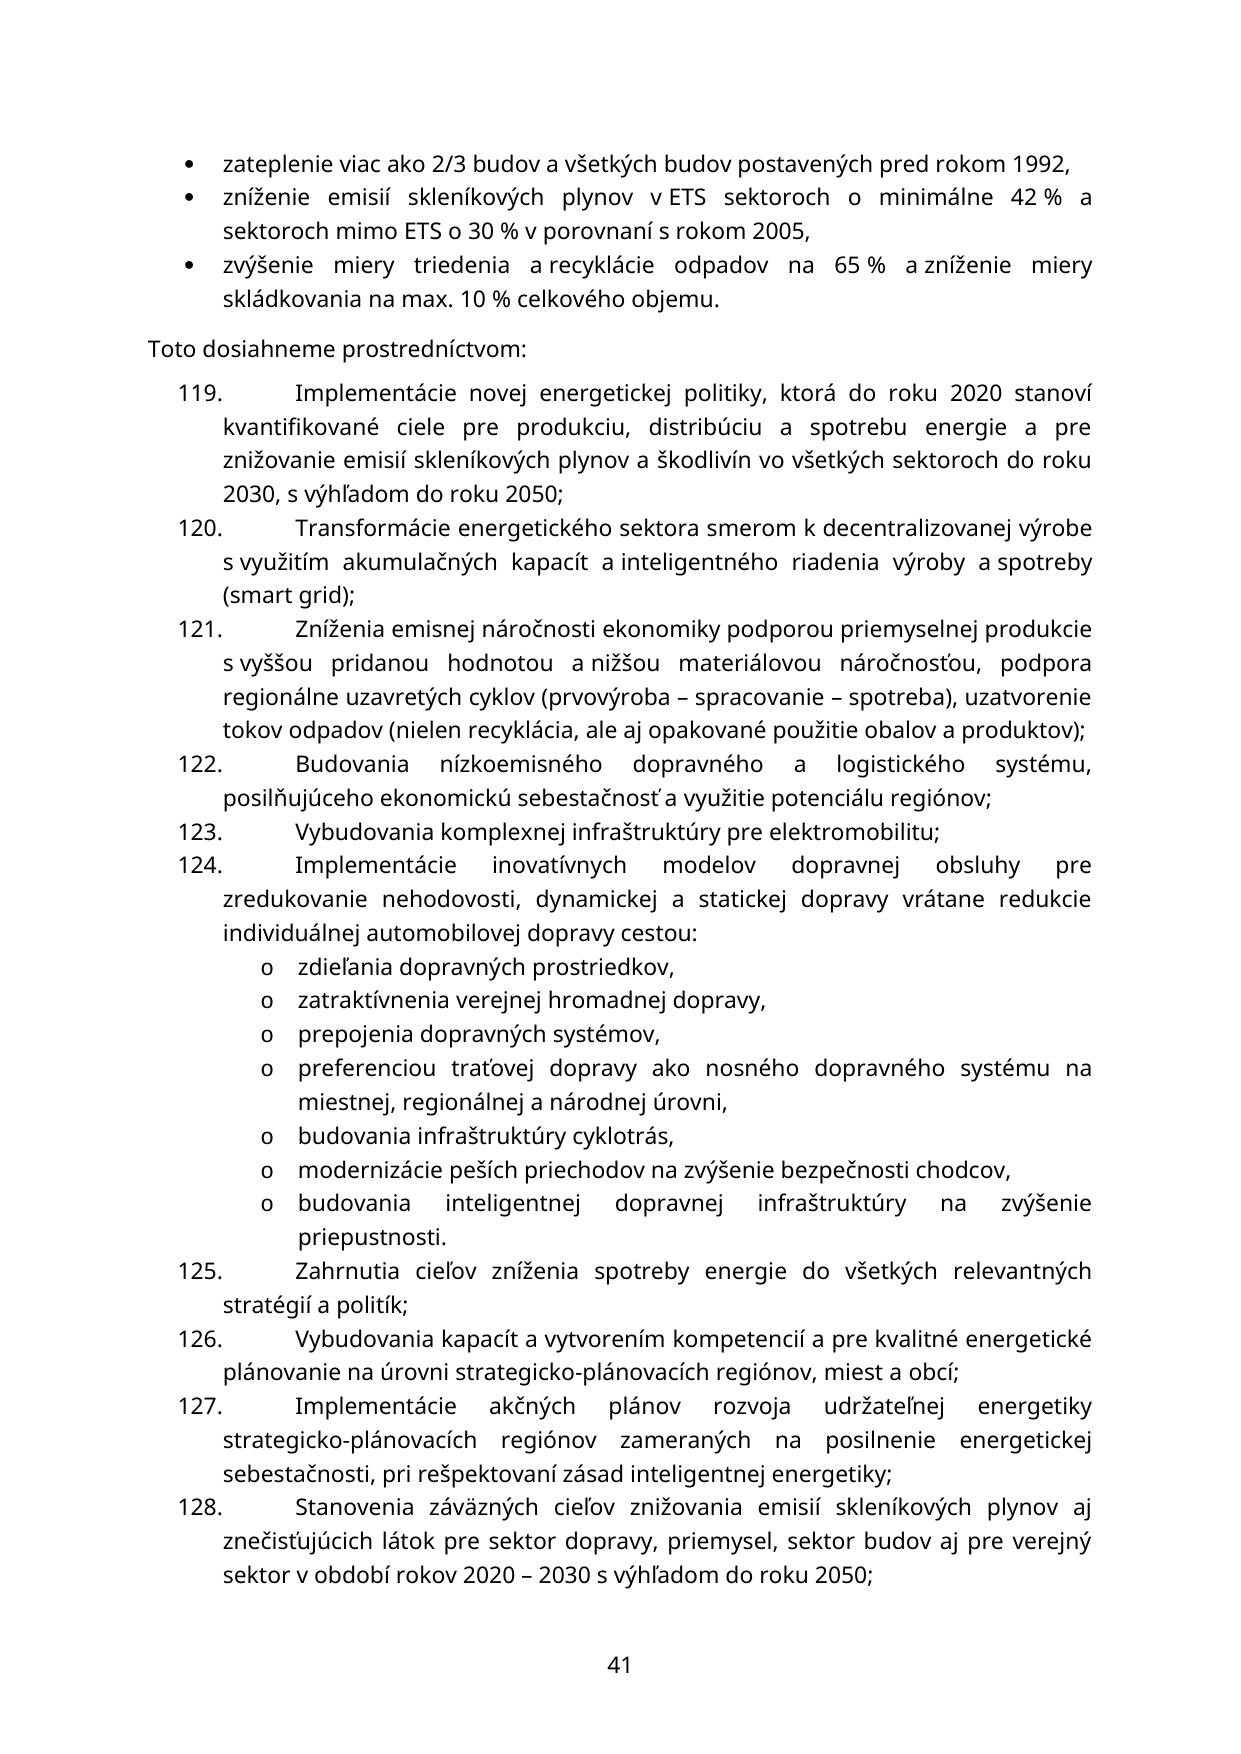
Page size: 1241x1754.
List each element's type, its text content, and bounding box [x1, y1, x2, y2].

list Vybudovania komplexnej infraštruktúry pre elektromobilitu; [177, 816, 1093, 847]
list Zahrnutia cieľov zníženia spotreby energie do všetkých relevantných stratégií a politík; [177, 1255, 1093, 1320]
list zníženie emisií skleníkových plynov v ETS sektoroch o minimálne 42 % a sektoroch mimo ETS o 30 % v porovnaní s rokom 2005, [185, 181, 1093, 246]
list zdieľania dopravných prostriedkov, [260, 951, 1093, 982]
list zvýšenie miery triedenia a recyklácie odpadov na 65 % a zníženie miery skládkovania na max. 10 % celkového objemu. [185, 249, 1093, 314]
list Implementácie inovatívnych modelov dopravnej obsluhy pre zredukovanie nehodovosti, dynamickej a statickej dopravy vrátane redukcie individuálnej automobilovej dopravy cestou: [177, 849, 1093, 948]
list prepojenia dopravných systémov, [260, 1018, 1093, 1049]
list Stanovenia záväzných cieľov znižovania emisií skleníkových plynov aj znečisťujúcich látok pre sektor dopravy, priemysel, sektor budov aj pre verejný sektor v období rokov 2020 – 2030 s výhľadom do roku 2050; [177, 1491, 1093, 1590]
list modernizácie peších priechodov na zvýšenie bezpečnosti chodcov, [260, 1153, 1093, 1185]
list Vybudovania kapacít a vytvorením kompetencií a pre kvalitné energetické plánovanie na úrovni strategicko-plánovacích regiónov, miest a obcí; [177, 1322, 1093, 1387]
list Budovania nízkoemisného dopravného a logistického systému, posilňujúceho ekonomickú sebestačnosť a využitie potenciálu regiónov; [177, 748, 1093, 813]
list Implementácie novej energetickej politiky, ktorá do roku 2020 stanoví kvantifikované ciele pre produkciu, distribúciu a spotrebu energie a pre znižovanie emisií skleníkových plynov a škodlivín vo všetkých sektoroch do roku 2030, s výhľadom do roku 2050; [177, 377, 1093, 509]
list Transformácie energetického sektora smerom k decentralizovanej výrobe s využitím akumulačných kapacít a inteligentného riadenia výroby a spotreby (smart grid); [177, 512, 1093, 611]
list preferenciou traťovej dopravy ako nosného dopravného systému na miestnej, regionálnej a národnej úrovni, [260, 1052, 1093, 1117]
text Toto dosiahneme prostredníctvom: [148, 333, 1093, 364]
list budovania infraštruktúry cyklotrás, [260, 1120, 1093, 1151]
list Zníženia emisnej náročnosti ekonomiky podporou priemyselnej produkcie s vyššou pridanou hodnotou a nižšou materiálovou náročnosťou, podpora regionálne uzavretých cyklov (prvovýroba – spracovanie – spotreba), uzatvorenie tokov odpadov (nielen recyklácia, ale aj opakované použitie obalov a produktov); [177, 613, 1093, 746]
list zateplenie viac ako 2/3 budov a všetkých budov postavených pred rokom 1992, [185, 148, 1093, 179]
list zatraktívnenia verejnej hromadnej dopravy, [260, 984, 1093, 1016]
list Implementácie akčných plánov rozvoja udržateľnej energetiky strategicko-plánovacích regiónov zameraných na posilnenie energetickej sebestačnosti, pri rešpektovaní zásad inteligentnej energetiky; [177, 1390, 1093, 1489]
list budovania inteligentnej dopravnej infraštruktúry na zvýšenie priepustnosti. [260, 1187, 1093, 1252]
